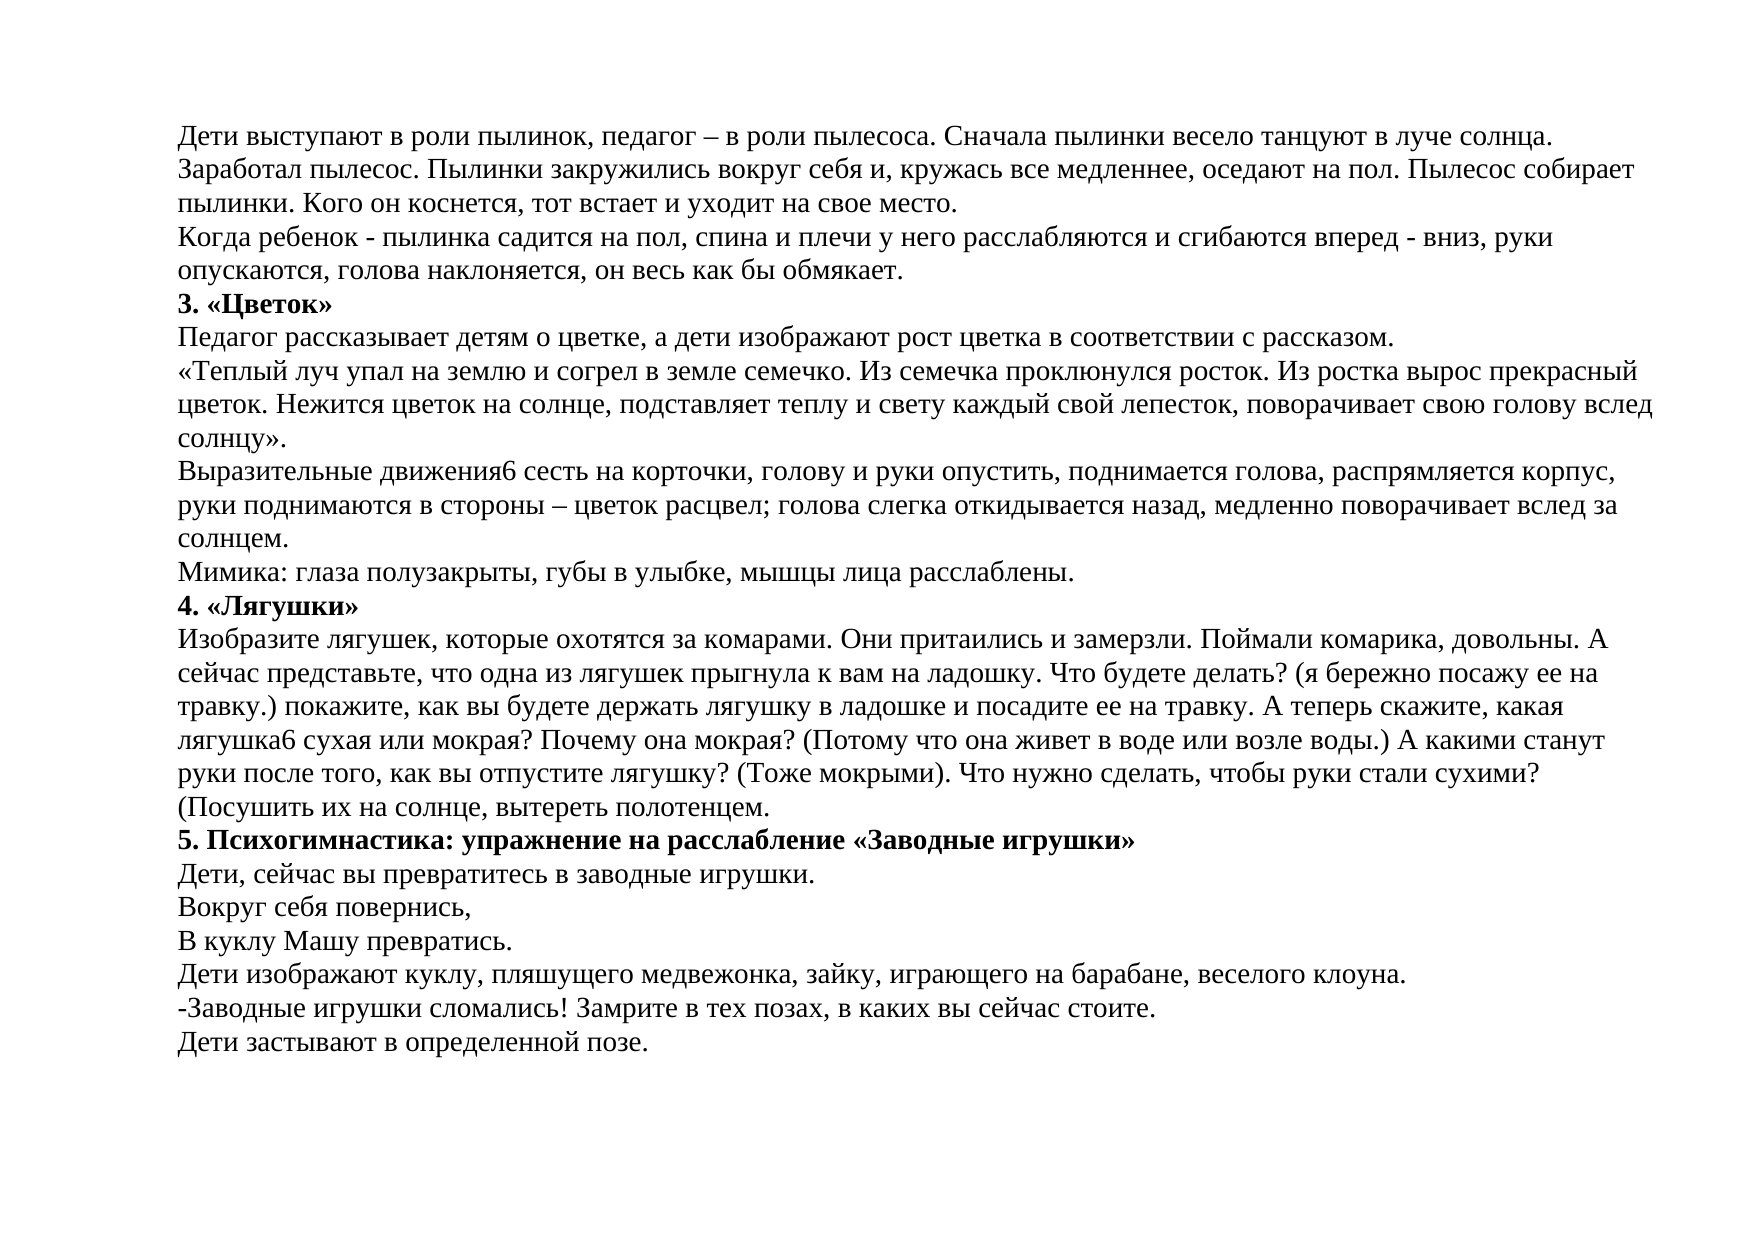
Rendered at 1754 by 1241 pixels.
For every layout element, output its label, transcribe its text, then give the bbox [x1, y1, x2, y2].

text Дети застывают в определенной позе. [177, 1024, 1665, 1057]
text Педагог рассказывает детям о цветке, а дети изображают рост цветка в соответствии с рассказом. [177, 319, 1665, 353]
text 5. Психогимнастика: упражнение на расслабление «Заводные игрушки» [177, 822, 1665, 856]
text Мимика: глаза полузакрыты, губы в улыбке, мышцы лица расслаблены. [177, 554, 1665, 588]
text Вокруг себя повернись, [177, 889, 1665, 923]
text Дети, сейчас вы превратитесь в заводные игрушки. [177, 856, 1665, 889]
text Изобразите лягушек, которые охотятся за комарами. Они притаились и замерзли. Поймали комарика, довольны. А сейчас представьте, что одна из лягушек прыгнула к вам на ладошку. Что будете делать? (я бережно посажу ее на травку.) покажите, как вы будете держать лягушку в ладошке и посадите ее на травку. А теперь скажите, какая лягушка6 сухая или мокрая? Почему она мокрая? (Потому что она живет в воде или возле воды.) А какими станут руки после того, как вы отпустите лягушку? (Тоже мокрыми). Что нужно сделать, чтобы руки стали сухими? (Посушить их на солнце, вытереть полотенцем. [177, 621, 1665, 822]
text -Заводные игрушки сломались! Замрите в тех позах, в каких вы сейчас стоите. [177, 990, 1665, 1024]
text Выразительные движения6 сесть на корточки, голову и руки опустить, поднимается голова, распрямляется корпус, руки поднимаются в стороны – цветок расцвел; голова слегка откидывается назад, медленно поворачивает вслед за солнцем. [177, 453, 1665, 554]
text 4. «Лягушки» [177, 588, 1665, 621]
text «Теплый луч упал на землю и согрел в земле семечко. Из семечка проклюнулся росток. Из ростка вырос прекрасный цветок. Нежится цветок на солнце, подставляет теплу и свету каждый свой лепесток, поворачивает свою голову вслед солнцу». [177, 353, 1665, 453]
text Дети выступают в роли пылинок, педагог – в роли пылесоса. Сначала пылинки весело танцуют в луче солнца. Заработал пылесос. Пылинки закружились вокруг себя и, кружась все медленнее, оседают на пол. Пылесос собирает пылинки. Кого он коснется, тот встает и уходит на свое место. [177, 118, 1665, 219]
text Когда ребенок - пылинка садится на пол, спина и плечи у него расслабляются и сгибаются вперед - вниз, руки опускаются, голова наклоняется, он весь как бы обмякает. [177, 219, 1665, 286]
text В куклу Машу превратись. [177, 923, 1665, 957]
text Дети изображают куклу, пляшущего медвежонка, зайку, играющего на барабане, веселого клоуна. [177, 957, 1665, 990]
text 3. «Цветок» [177, 286, 1665, 319]
